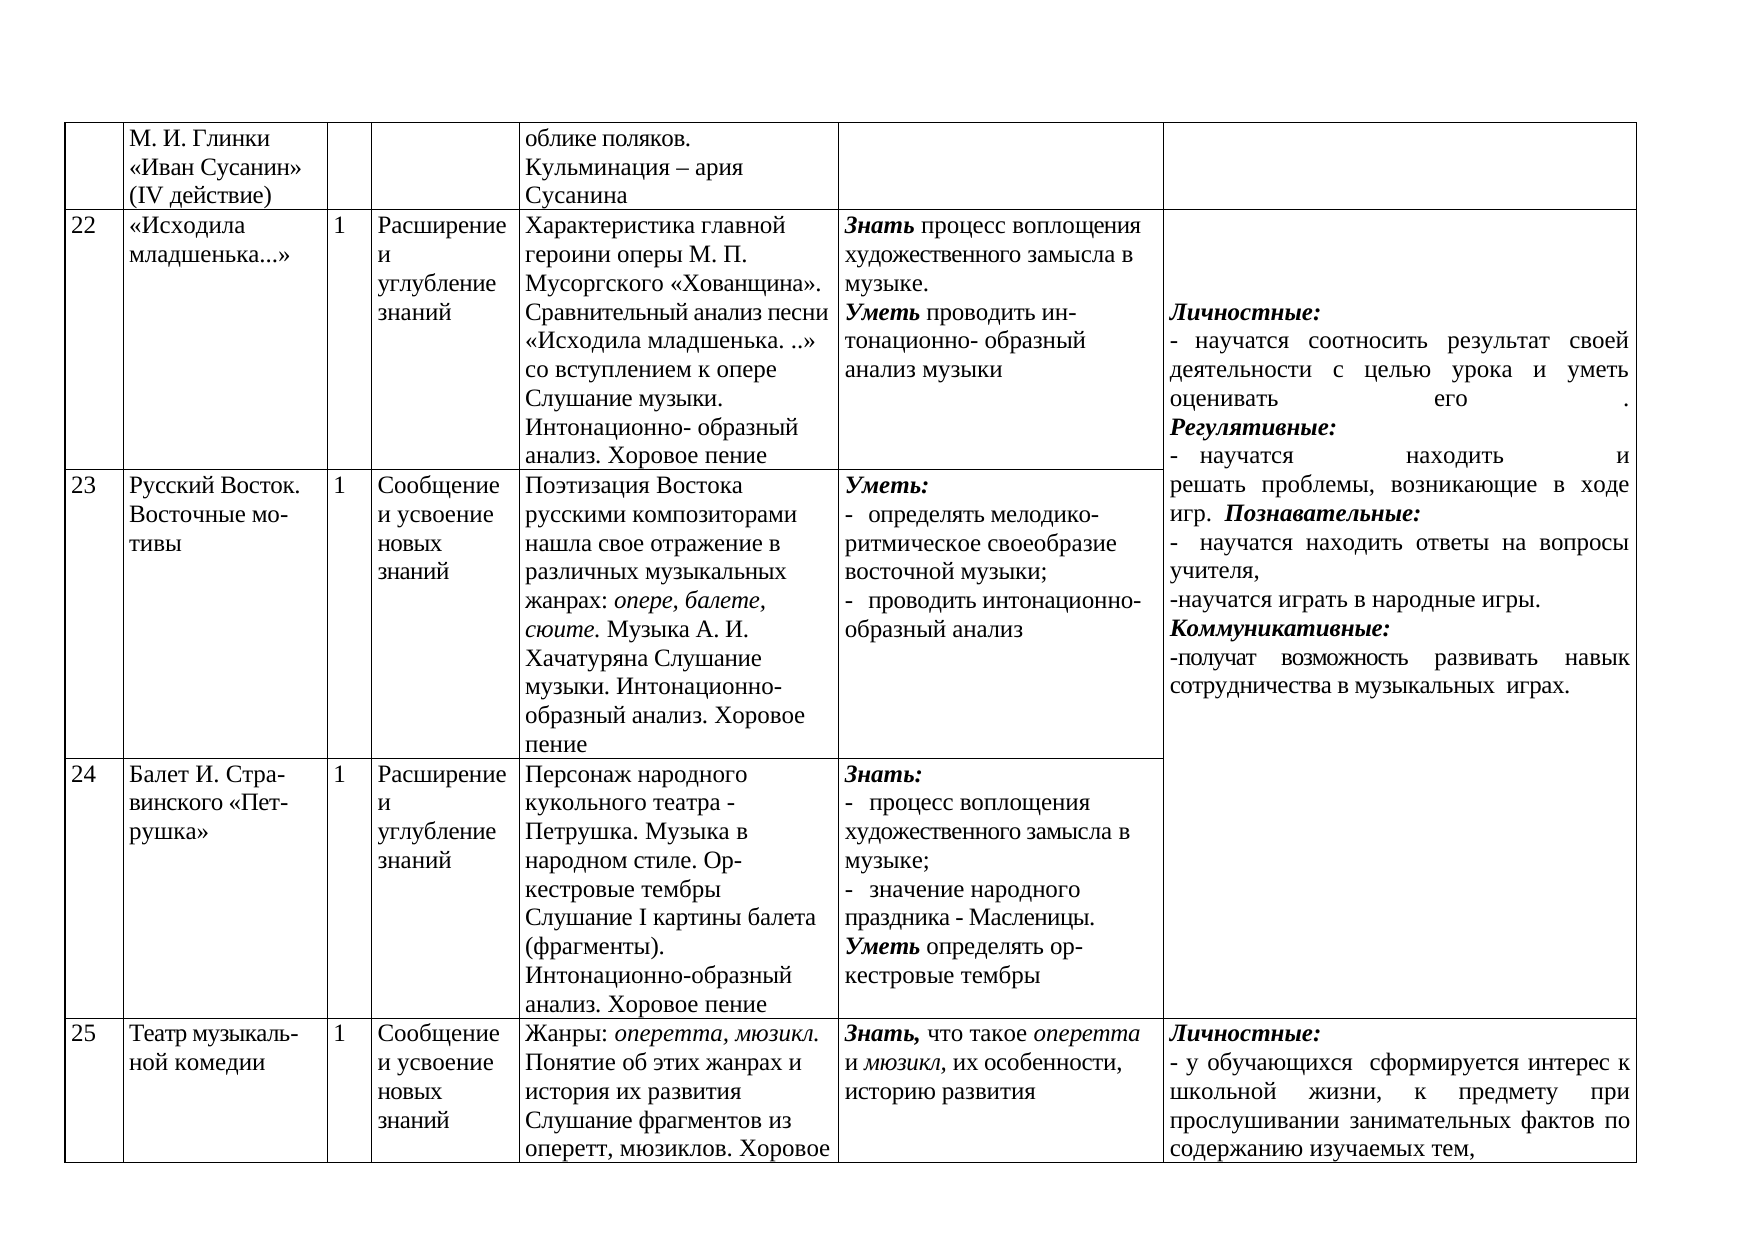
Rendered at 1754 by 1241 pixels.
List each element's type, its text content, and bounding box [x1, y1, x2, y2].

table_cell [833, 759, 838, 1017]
table_cell 1 [328, 1019, 371, 1162]
table_cell 1 [328, 470, 371, 758]
table_cell 1 [328, 759, 371, 1017]
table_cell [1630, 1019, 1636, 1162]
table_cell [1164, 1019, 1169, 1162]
table_cell 25 [66, 1019, 123, 1162]
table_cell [372, 1019, 519, 1162]
table_cell 23 [66, 470, 123, 758]
table_cell Расширение и углубление знаний [372, 210, 519, 469]
table_cell 1 [328, 123, 371, 209]
table_cell Знать процесс воплощения художественного замысла в музыке. Уметь проводить интонационно- образный анализ музыки [839, 210, 1163, 469]
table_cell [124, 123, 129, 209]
table_cell Русский Восток. Восточные мотивы [124, 470, 327, 758]
table_cell Уметь: - определять мелодико-ритмическое своеобразие восточной музыки; - проводить интонационно-образный анализ [839, 470, 1163, 758]
table_cell 22 [66, 210, 123, 469]
table_cell 24 [66, 759, 123, 1017]
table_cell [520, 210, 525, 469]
table_cell Балет И. Стравинского «Петрушка» [124, 759, 327, 1017]
table_cell 1 [328, 210, 371, 469]
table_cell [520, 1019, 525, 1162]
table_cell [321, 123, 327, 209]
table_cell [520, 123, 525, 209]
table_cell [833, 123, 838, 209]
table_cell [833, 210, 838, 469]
table_cell Знать: - процесс воплощения художественного замысла в музыке; - значение народного праздника - Масленицы. Уметь определять оркестровые тембры [839, 759, 1163, 1017]
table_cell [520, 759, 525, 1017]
table_cell Расширение и углубление знаний [372, 759, 519, 1017]
table_cell Сообщение и усвоение новых знаний [372, 470, 519, 758]
table_cell «Исходила младшенька...» [124, 210, 327, 469]
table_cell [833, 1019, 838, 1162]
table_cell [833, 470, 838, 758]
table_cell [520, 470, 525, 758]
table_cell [124, 1019, 327, 1162]
table_cell 21 [66, 123, 123, 209]
table_cell [372, 123, 519, 209]
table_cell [839, 1019, 1163, 1162]
table_cell Личностные: - научатся соотносить результат своей деятельности с целью урока и уметь оценивать его . Регулятивные: - научатся находить и решать проблемы, возникающие в ходе игр. Познавательные: - научатся находить ответы на вопросы учителя, -научатся играть в народные игры. Коммуникативные: -получат возможность развивать навык сотрудничества в музыкальных играх. [1164, 210, 1636, 1017]
